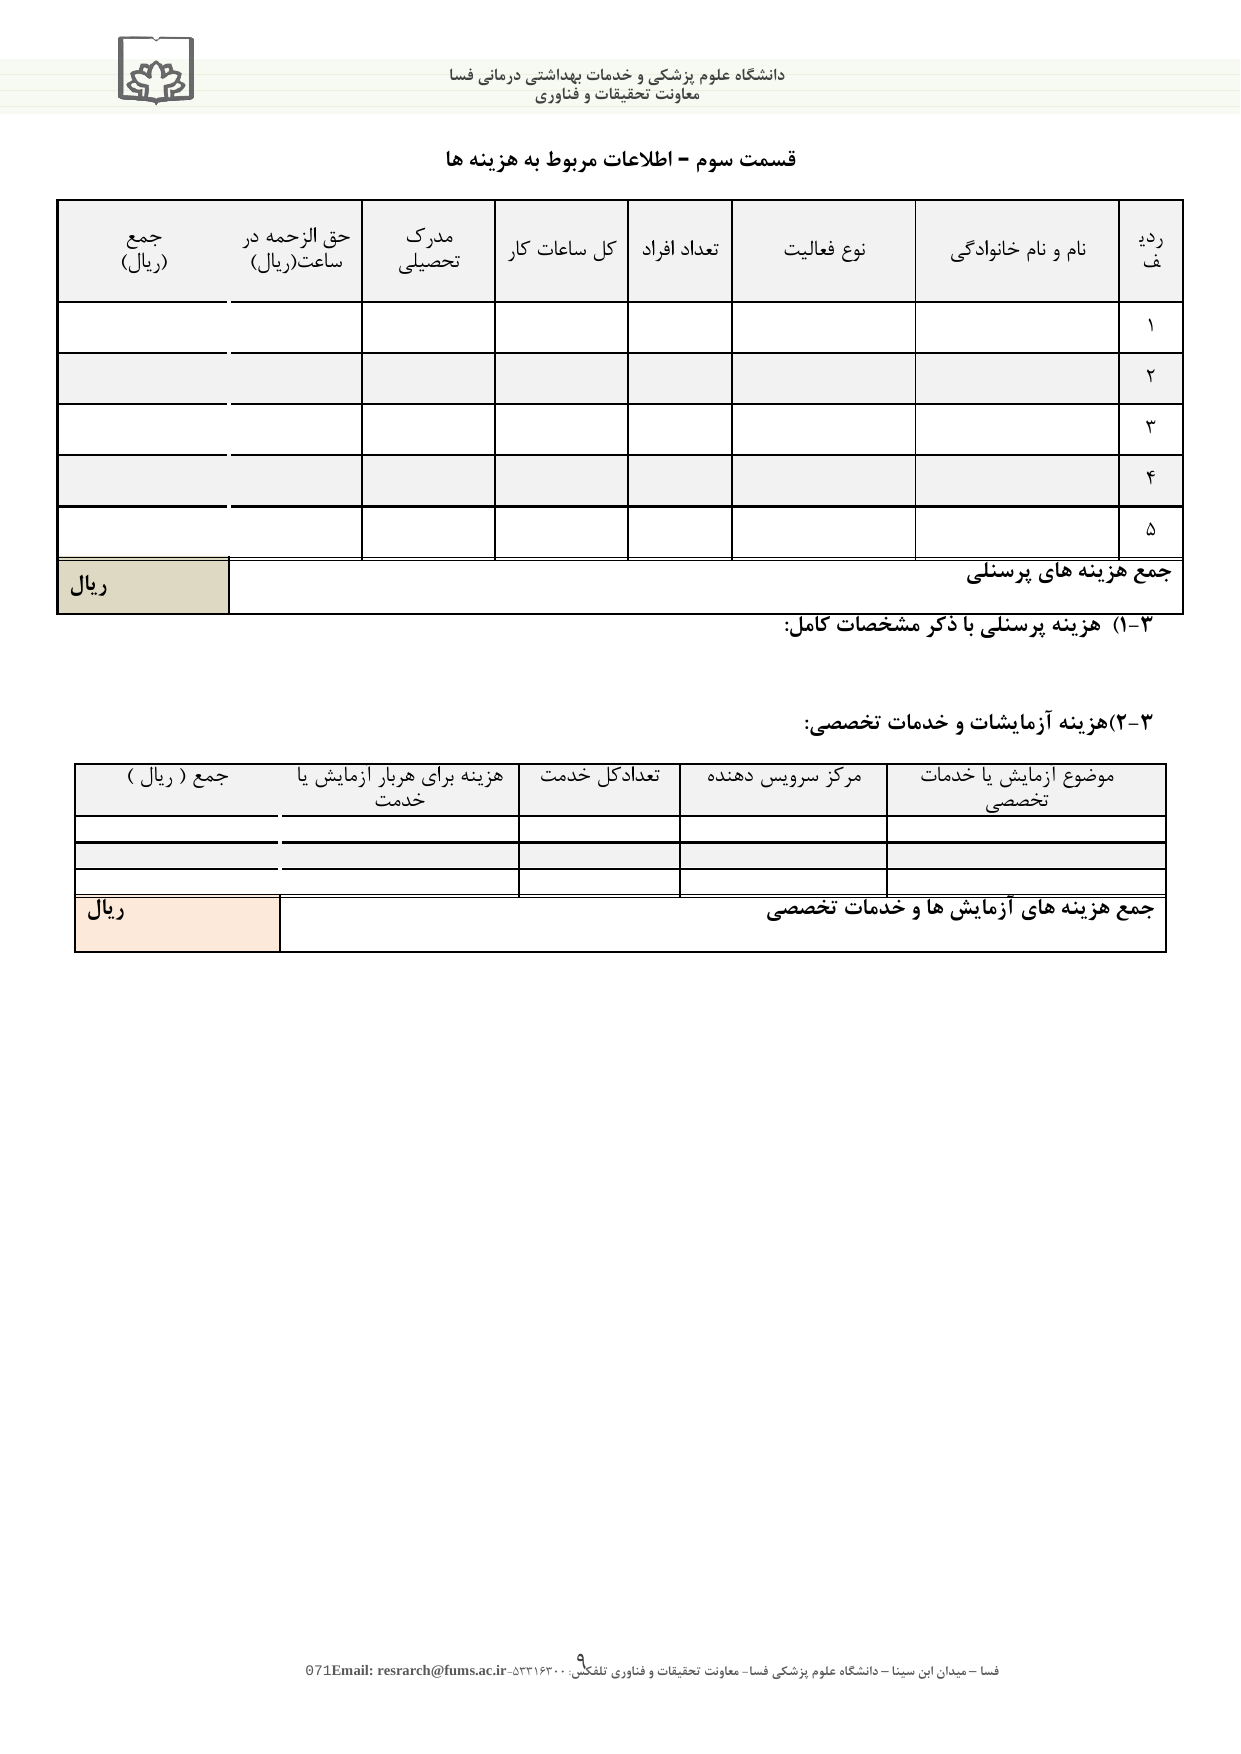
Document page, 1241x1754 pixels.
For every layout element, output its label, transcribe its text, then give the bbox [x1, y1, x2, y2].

table_cell [733, 456, 915, 505]
table_header تعداد افراد [629, 201, 731, 301]
table_header ردیف [1120, 201, 1182, 301]
table_cell [59, 505, 229, 556]
table_cell ريال [76, 898, 279, 951]
table_header مركز سرويس دهنده [681, 765, 886, 815]
table_cell [733, 508, 915, 556]
table_cell ريال [59, 561, 228, 613]
table_cell [733, 405, 915, 454]
table_header نوع فعاليت [733, 201, 915, 301]
table_cell [59, 454, 229, 505]
table_cell [363, 508, 494, 556]
table_header مدرک تحصیلی [363, 201, 494, 301]
table_cell [888, 870, 1165, 894]
table_cell [496, 456, 627, 505]
table_cell [916, 405, 1118, 454]
table_cell 4 [1120, 456, 1182, 505]
table_cell 2 [1120, 354, 1182, 403]
table_cell [916, 303, 1118, 352]
table_cell [229, 454, 361, 505]
table_cell [520, 844, 679, 867]
table_cell [629, 508, 731, 556]
table_header جمع (ریال) [59, 201, 229, 301]
table_header هزينه براي هربار آزمایش یا خدمت [280, 765, 518, 815]
table_header تعدادكل خدمت [520, 765, 679, 815]
table_cell [280, 841, 518, 867]
table_cell [681, 870, 886, 894]
table_cell [363, 456, 494, 505]
picture [110, 36, 198, 107]
table_cell [229, 301, 361, 352]
table_cell [496, 405, 627, 454]
table_cell [629, 303, 731, 352]
text قسمت سوم – اطلاعات مربوط به هزينه ها [150, 150, 1090, 175]
table_cell 5 [1120, 508, 1182, 556]
table_header نام و نام خانوادگی [916, 201, 1118, 301]
table_cell [916, 354, 1118, 403]
table_cell [76, 841, 280, 867]
table_cell [280, 868, 518, 894]
table_cell [229, 352, 361, 403]
table_cell [629, 405, 731, 454]
table_cell [363, 354, 494, 403]
table_cell [681, 817, 886, 841]
table_cell جمع هزینه های پرسنلی [230, 561, 1182, 613]
table_cell 3 [1120, 405, 1182, 454]
table_cell [629, 456, 731, 505]
table_cell [76, 868, 280, 894]
table_header جمع ( ريال ) [76, 765, 280, 815]
table_cell [59, 352, 229, 403]
table_cell [733, 303, 915, 352]
table_cell [520, 870, 679, 894]
table_cell [629, 354, 731, 403]
table_cell [733, 354, 915, 403]
text 1-3) هزينه پرسنلي با ذكر مشخصات كامل: [150, 615, 1154, 640]
table_cell [888, 844, 1165, 867]
table_header حق الزحمه در ساعت(ریال) [229, 201, 361, 301]
table_cell [363, 405, 494, 454]
table_cell [229, 403, 361, 454]
table_cell [76, 815, 280, 841]
table_cell [59, 403, 229, 454]
table_cell [520, 817, 679, 841]
table_cell [916, 456, 1118, 505]
table_cell [916, 508, 1118, 556]
table_cell [888, 817, 1165, 841]
table_cell [229, 505, 361, 556]
table_cell [496, 354, 627, 403]
table_cell [59, 301, 229, 352]
table_header كل ساعات كار [496, 201, 627, 301]
table_cell [681, 844, 886, 867]
table_header موضوع آزمايش يا خدمات تخصصي [888, 765, 1165, 815]
table_cell [280, 815, 518, 841]
table_cell جمع هزينه هاي آزمايش ها و خدمات تخصصي [281, 898, 1165, 951]
table_cell [363, 303, 494, 352]
table_cell 1 [1120, 303, 1182, 352]
text 2-3)هزينه آزمايشات و خدمات تخصصي: [150, 713, 1154, 738]
table_cell [496, 508, 627, 556]
table_cell [496, 303, 627, 352]
